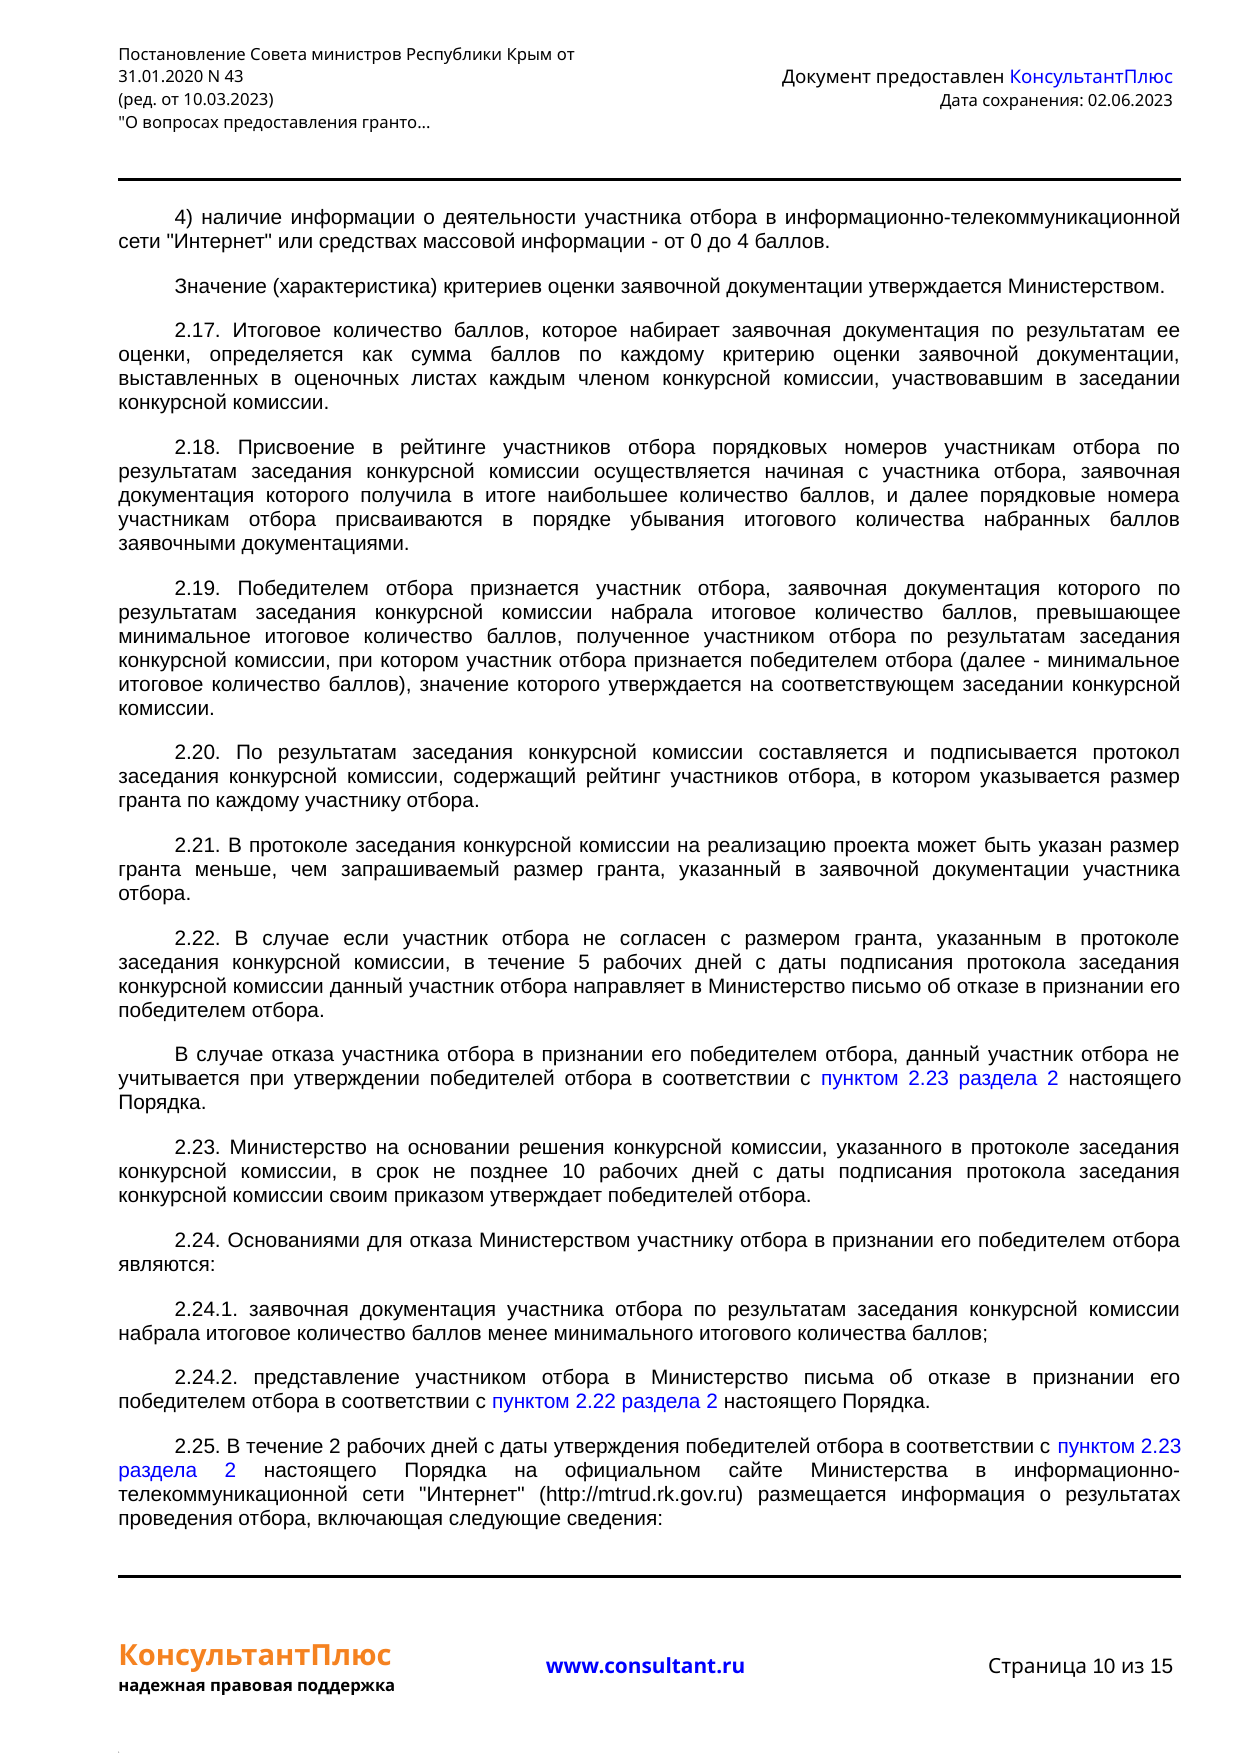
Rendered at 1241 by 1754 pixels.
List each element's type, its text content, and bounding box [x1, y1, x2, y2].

text 2.22. В случае если участник отбора не согласен с размером гранта, указанным в протоколе заседания конкурсной комиссии, в течение 5 рабочих дней с даты подписания протокола заседания конкурсной комиссии данный участник отбора направляет в Министерство письмо об отказе в признании его победителем отбора. [118, 926, 1181, 1021]
text 2.18. Присвоение в рейтинге участников отбора порядковых номеров участникам отбора по результатам заседания конкурсной комиссии осуществляется начиная с участника отбора, заявочная документация которого получила в итоге наибольшее количество баллов, и далее порядковые номера участникам отбора присваиваются в порядке убывания итогового количества набранных баллов заявочными документациями. [118, 435, 1181, 555]
text 2.20. По результатам заседания конкурсной комиссии составляется и подписывается протокол заседания конкурсной комиссии, содержащий рейтинг участников отбора, в котором указывается размер гранта по каждому участнику отбора. [118, 740, 1181, 812]
text 2.19. Победителем отбора признается участник отбора, заявочная документация которого по результатам заседания конкурсной комиссии набрала итоговое количество баллов, превышающее минимальное итоговое количество баллов, полученное участником отбора по результатам заседания конкурсной комиссии, при котором участник отбора признается победителем отбора (далее - минимальное итоговое количество баллов), значение которого утверждается на соответствующем заседании конкурсной комиссии. [118, 576, 1181, 719]
text 2.24. Основаниями для отказа Министерством участнику отбора в признании его победителем отбора являются: [118, 1228, 1181, 1276]
text 2.25. В течение 2 рабочих дней с даты утверждения победителей отбора в соответствии с пунктом 2.23 раздела 2 настоящего Порядка на официальном сайте Министерства в информационно-телекоммуникационной сети "Интернет" (http://mtrud.rk.gov.ru) размещается информация о результатах проведения отбора, включающая следующие сведения: [118, 1434, 1181, 1530]
text 2.21. В протоколе заседания конкурсной комиссии на реализацию проекта может быть указан размер гранта меньше, чем запрашиваемый размер гранта, указанный в заявочной документации участника отбора. [118, 833, 1181, 905]
text 2.24.1. заявочная документация участника отбора по результатам заседания конкурсной комиссии набрала итоговое количество баллов менее минимального итогового количества баллов; [118, 1296, 1181, 1344]
text 4) наличие информации о деятельности участника отбора в информационно-телекоммуникационной сети "Интернет" или средствах массовой информации - от 0 до 4 баллов. [118, 205, 1181, 253]
text В случае отказа участника отбора в признании его победителем отбора, данный участник отбора не учитывается при утверждении победителей отбора в соответствии с пунктом 2.23 раздела 2 настоящего Порядка. [118, 1042, 1181, 1114]
text 2.17. Итоговое количество баллов, которое набирает заявочная документация по результатам ее оценки, определяется как сумма баллов по каждому критерию оценки заявочной документации, выставленных в оценочных листах каждым членом конкурсной комиссии, участвовавшим в заседании конкурсной комиссии. [118, 318, 1181, 414]
text 2.24.2. представление участником отбора в Министерство письма об отказе в признании его победителем отбора в соответствии с пунктом 2.22 раздела 2 настоящего Порядка. [118, 1365, 1181, 1413]
text 2.23. Министерство на основании решения конкурсной комиссии, указанного в протоколе заседания конкурсной комиссии, в срок не позднее 10 рабочих дней с даты подписания протокола заседания конкурсной комиссии своим приказом утверждает победителей отбора. [118, 1135, 1181, 1207]
text Значение (характеристика) критериев оценки заявочной документации утверждается Министерством. [118, 273, 1181, 297]
